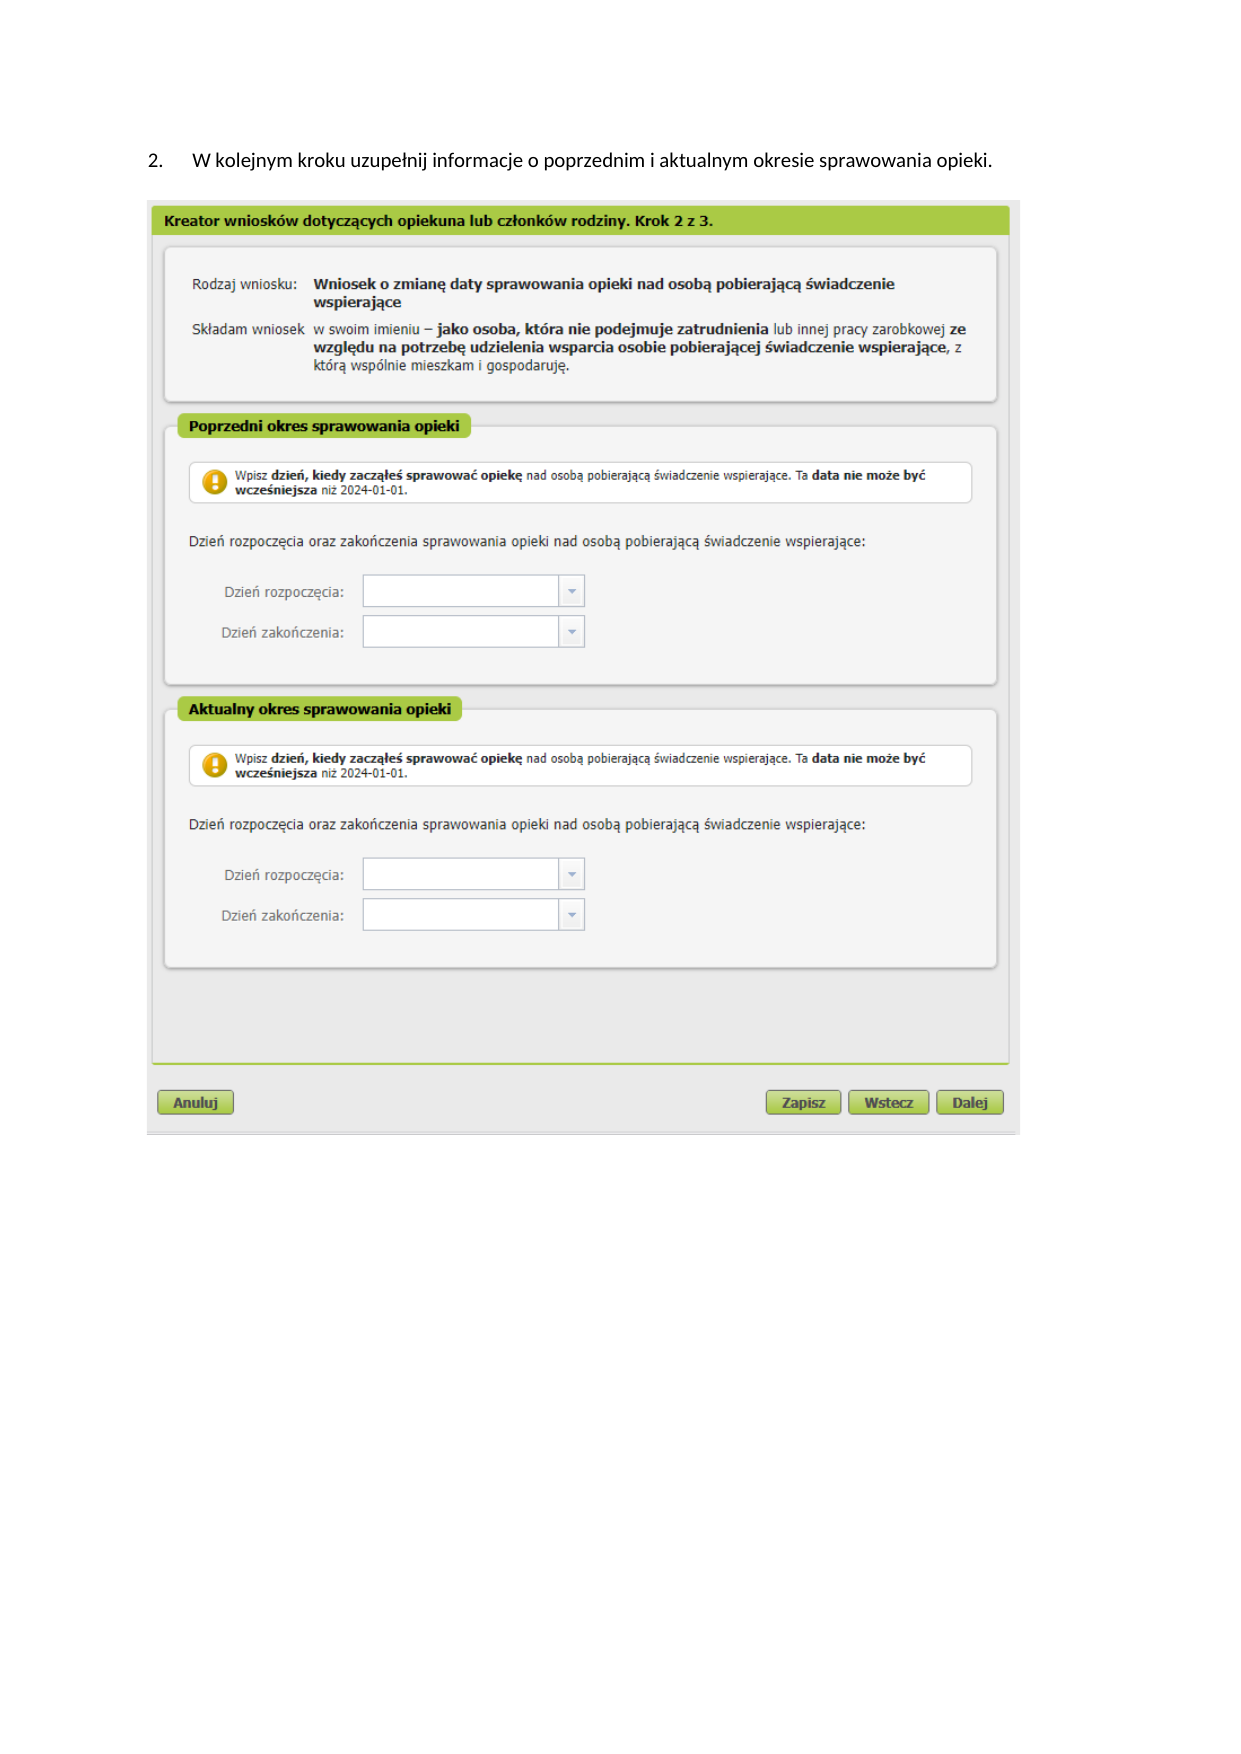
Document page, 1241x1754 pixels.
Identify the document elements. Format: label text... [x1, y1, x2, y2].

list W kolejnym kroku uzupełnij informacje o poprzednim i aktualnym okresie sprawowania opieki. [148, 148, 1093, 173]
picture [146, 200, 1021, 1135]
